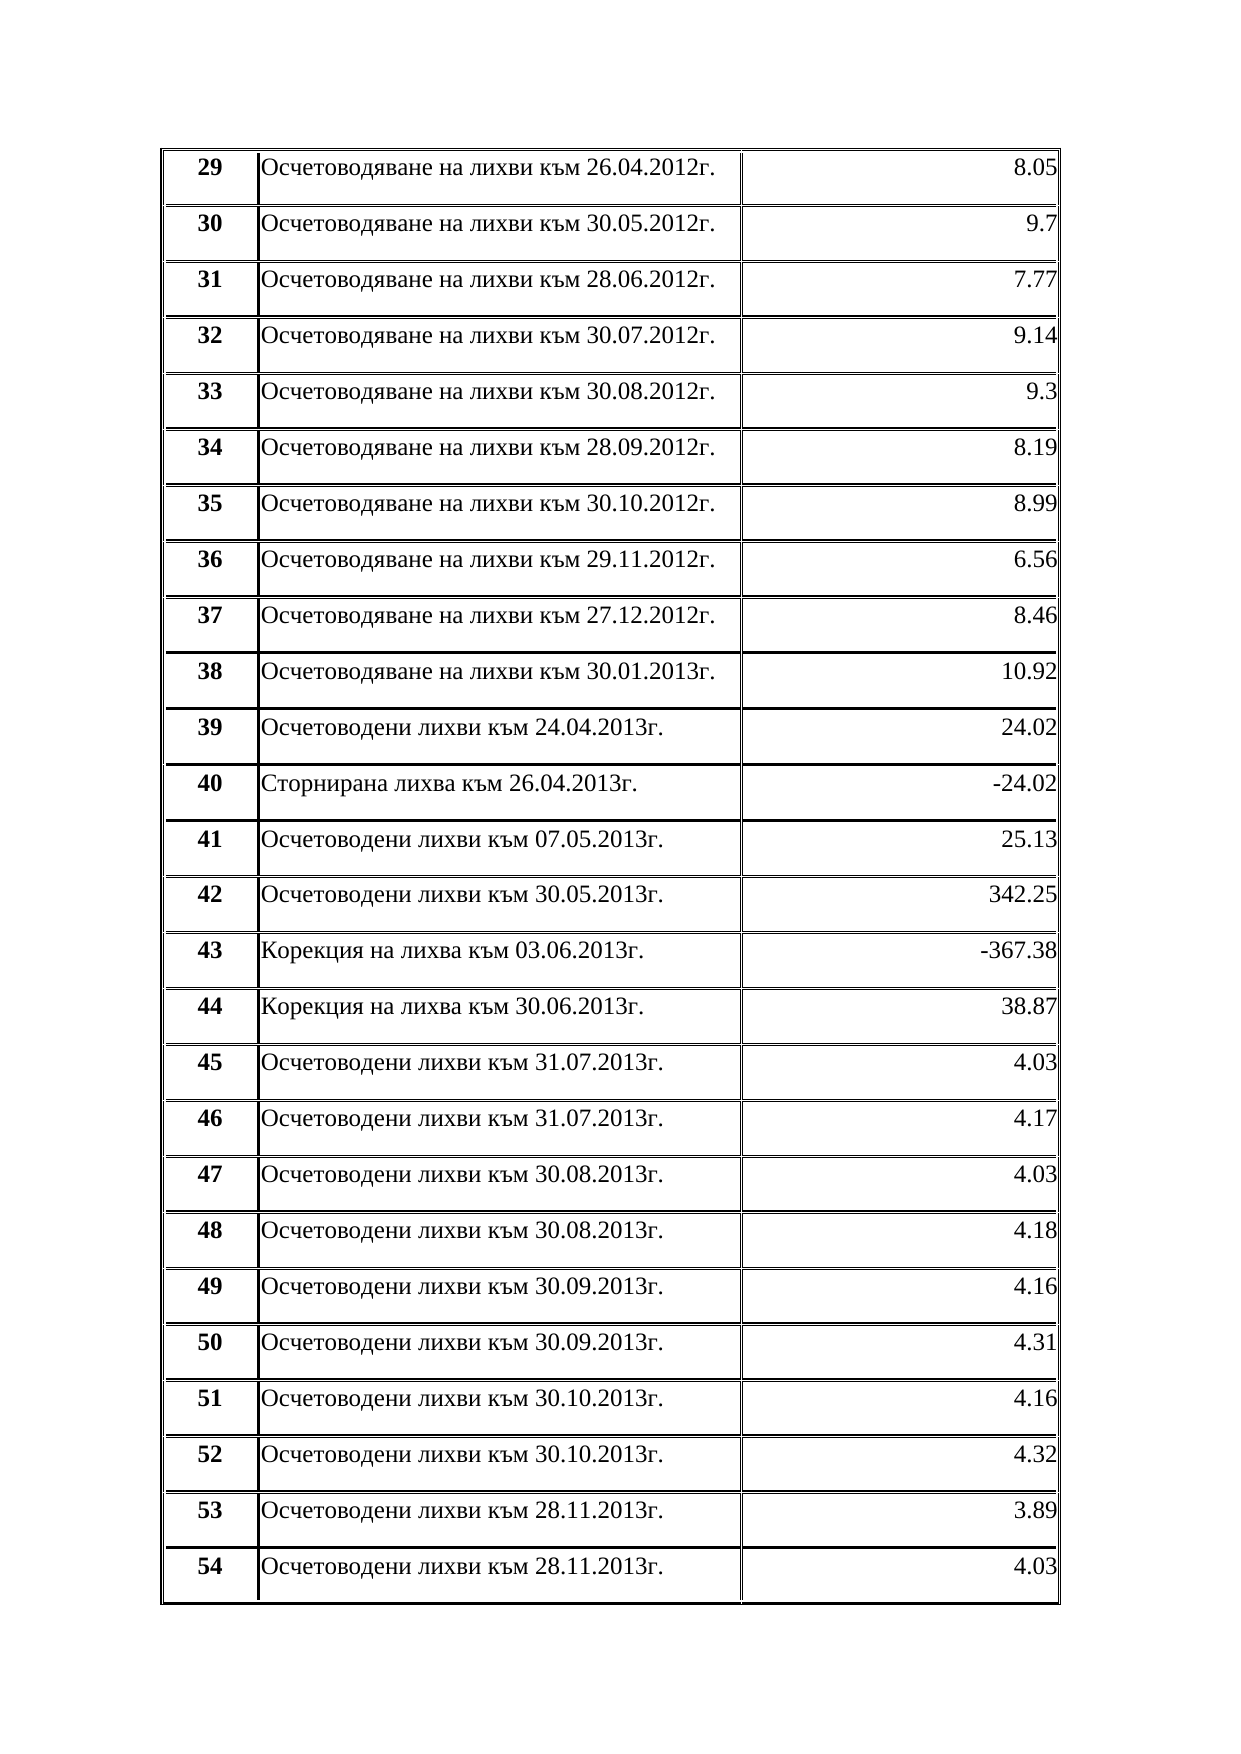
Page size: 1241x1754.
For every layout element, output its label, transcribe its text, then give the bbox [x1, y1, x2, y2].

table_cell Осчетоводяване на лихви към 30.01.2013г. [260, 654, 740, 707]
table_cell 342.25 [742, 875, 1059, 931]
table_cell Осчетоводени лихви към 28.11.2013г. [258, 1549, 742, 1602]
table_cell 24.02 [743, 707, 1058, 763]
table_cell Осчетоводени лихви към 24.04.2013г. [260, 710, 740, 763]
table_cell 41 [164, 819, 257, 875]
table_cell 50 [164, 1322, 257, 1378]
table_cell Осчетоводени лихви към 28.11.2013г. [260, 1494, 740, 1546]
table_cell 31 [164, 260, 257, 315]
table_cell Осчетоводяване на лихви към 29.11.2012г. [260, 543, 740, 595]
table_cell 30 [164, 204, 257, 259]
table_cell -24.02 [743, 763, 1059, 819]
table_cell 10.92 [743, 651, 1058, 707]
table_cell 4.17 [743, 1099, 1058, 1154]
table_cell 52 [164, 1434, 257, 1490]
table_cell 9.7 [743, 204, 1058, 259]
table_cell 8.19 [743, 427, 1058, 483]
table_cell 4.03 [742, 1546, 1058, 1602]
table_cell Осчетоводени лихви към 30.10.2013г. [260, 1382, 740, 1434]
table_cell 40 [162, 763, 257, 819]
table_cell 8.99 [743, 483, 1058, 539]
table_cell 35 [164, 483, 257, 539]
table_cell 8.46 [743, 595, 1058, 651]
table_cell 9.14 [743, 315, 1058, 371]
table_cell 4.31 [743, 1322, 1058, 1378]
table_cell 42 [162, 875, 258, 931]
table_cell Корекция на лихва към 03.06.2013г. [260, 934, 740, 987]
table_cell 43 [162, 931, 258, 987]
table_cell 7.77 [743, 260, 1058, 315]
table_cell 4.32 [743, 1434, 1058, 1490]
table_cell 44 [162, 987, 258, 1043]
table_cell Осчетоводяване на лихви към 30.10.2012г. [260, 487, 740, 539]
table_cell 54 [164, 1546, 258, 1602]
table_cell 37 [164, 595, 257, 651]
table_cell Осчетоводени лихви към 30.05.2013г. [260, 878, 740, 931]
table_cell Осчетоводяване на лихви към 27.12.2012г. [260, 599, 740, 651]
table_cell Осчетоводени лихви към 31.07.2013г. [260, 1046, 740, 1098]
table_cell 51 [164, 1378, 257, 1434]
table_cell 38 [164, 651, 257, 707]
table_cell Осчетоводяване на лихви към 30.05.2012г. [260, 207, 740, 259]
table_cell Сторнирана лихва към 26.04.2013г. [260, 766, 740, 819]
table_cell 4.16 [743, 1266, 1058, 1322]
table_cell 4.03 [743, 1155, 1058, 1210]
table_cell 25.13 [743, 819, 1058, 875]
table_cell 4.16 [743, 1378, 1058, 1434]
table_cell Осчетоводени лихви към 30.09.2013г. [260, 1270, 740, 1322]
table_cell 47 [164, 1155, 257, 1210]
table_cell 46 [164, 1099, 257, 1154]
table_cell 45 [162, 1043, 258, 1098]
table_cell 49 [164, 1266, 257, 1322]
table_cell Осчетоводяване на лихви към 30.08.2012г. [260, 375, 740, 427]
table_cell 39 [164, 707, 257, 763]
table_cell 38.87 [742, 987, 1059, 1043]
table_cell Осчетоводяване на лихви към 28.06.2012г. [260, 263, 740, 315]
table_cell 32 [164, 315, 257, 371]
table_cell Осчетоводяване на лихви към 26.04.2012г. [258, 151, 742, 203]
table_cell -367.38 [742, 931, 1059, 987]
table_cell 8.05 [742, 151, 1058, 203]
table_cell 3.89 [743, 1490, 1058, 1546]
table_cell Осчетоводени лихви към 30.09.2013г. [260, 1326, 740, 1378]
table_cell Осчетоводени лихви към 31.07.2013г. [260, 1102, 740, 1154]
table_cell Осчетоводени лихви към 30.08.2013г. [260, 1214, 740, 1266]
table_cell Корекция на лихва към 30.06.2013г. [260, 990, 740, 1043]
table_cell 6.56 [743, 539, 1058, 595]
table_cell 36 [164, 539, 257, 595]
table_cell 4.03 [742, 1043, 1059, 1098]
table_cell 53 [164, 1490, 257, 1546]
table_cell 29 [164, 151, 258, 203]
table_cell Осчетоводени лихви към 30.08.2013г. [260, 1158, 740, 1210]
table_cell 48 [164, 1210, 257, 1266]
table_cell Осчетоводяване на лихви към 28.09.2012г. [260, 431, 740, 483]
table_cell Осчетоводяване на лихви към 30.07.2012г. [260, 319, 740, 371]
table_cell 34 [164, 427, 257, 483]
table_cell Осчетоводени лихви към 07.05.2013г. [260, 822, 740, 875]
table_cell 4.18 [743, 1210, 1058, 1266]
table_cell 9.3 [743, 371, 1058, 427]
table_cell Осчетоводени лихви към 30.10.2013г. [260, 1438, 740, 1490]
table_cell 33 [164, 371, 257, 427]
